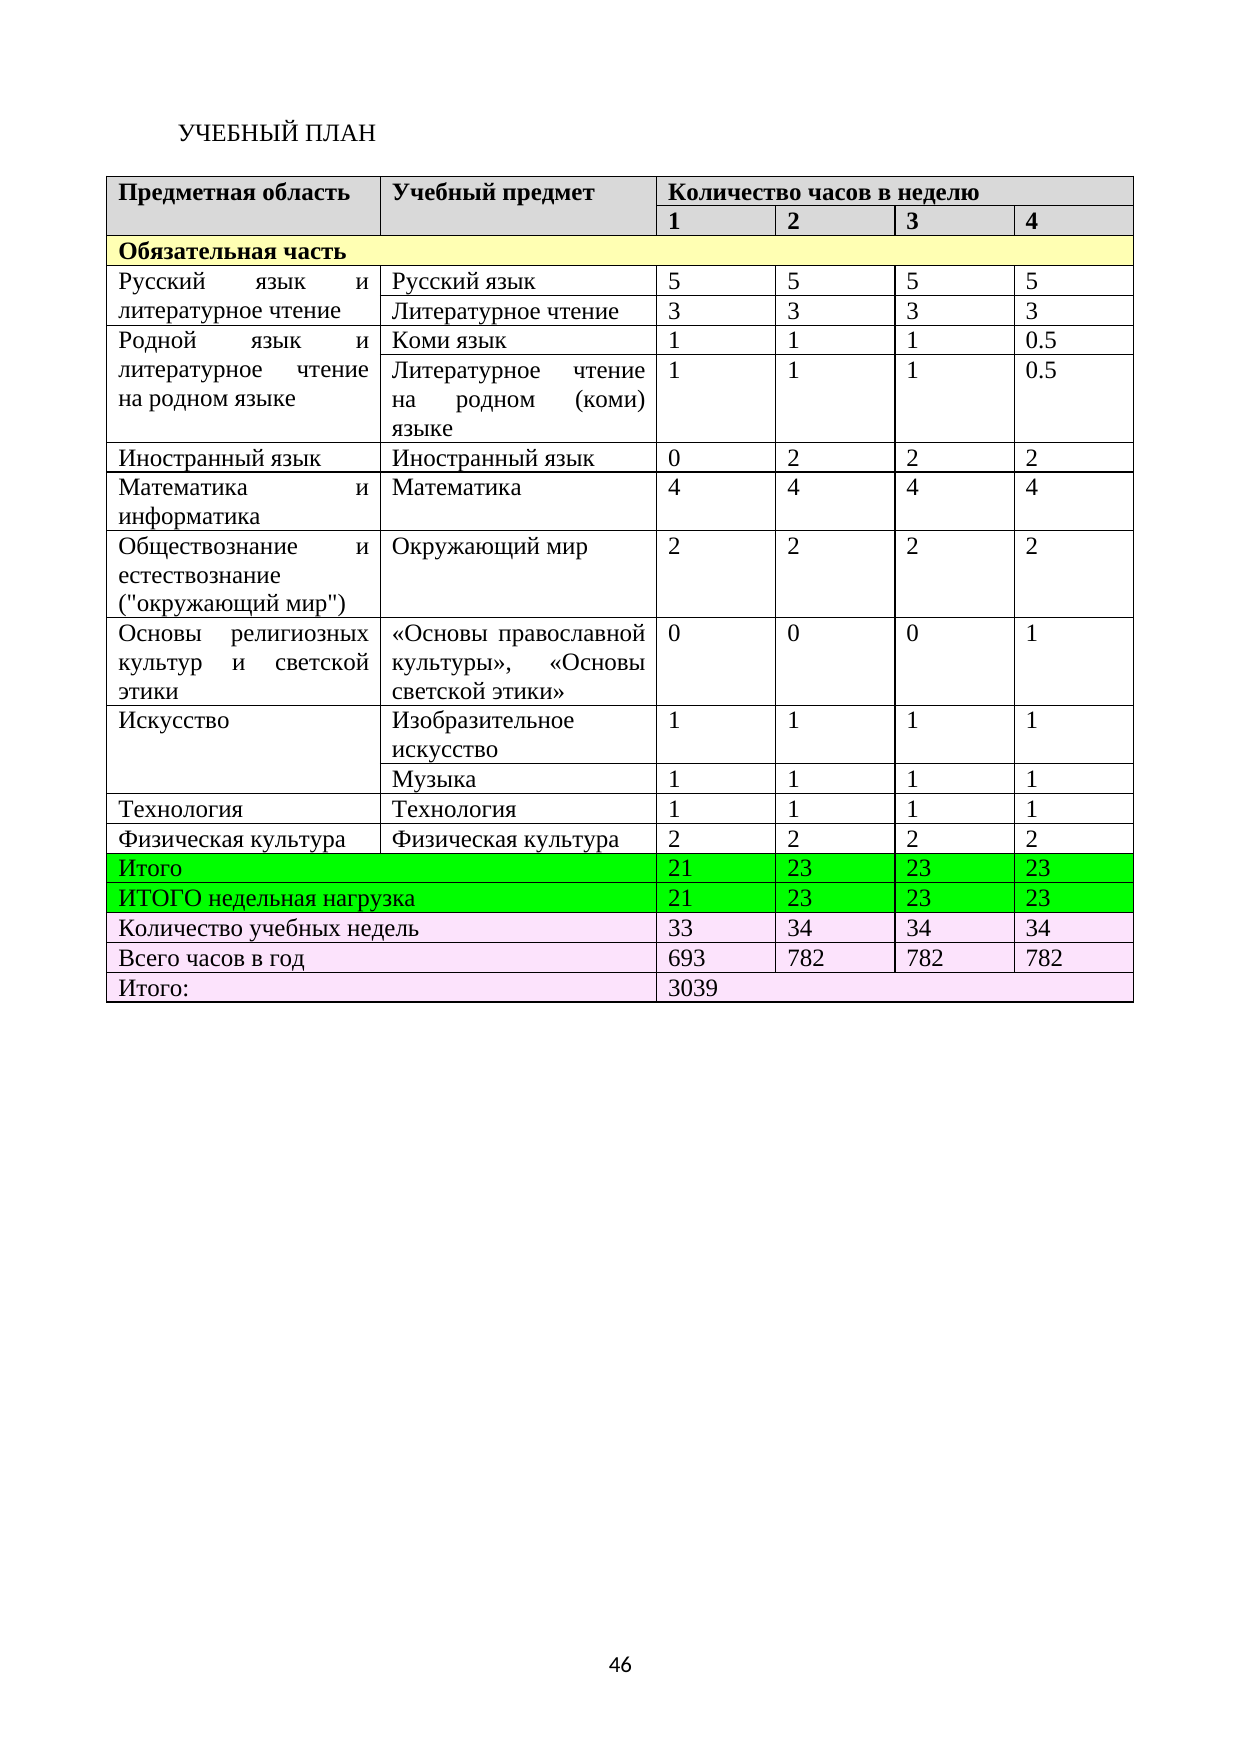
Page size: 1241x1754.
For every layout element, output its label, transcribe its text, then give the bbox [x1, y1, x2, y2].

table_cell 1 [657, 706, 775, 763]
table_cell 0 [776, 618, 894, 704]
table_cell 0 [657, 618, 775, 704]
table_cell 4 [1015, 473, 1133, 530]
table_cell 2 [896, 443, 1014, 471]
table_cell «Основы православной культуры», «Основы светской этики» [381, 618, 656, 704]
table_cell Физическая культура [381, 824, 656, 852]
table_cell Окружающий мир [381, 531, 656, 617]
table_cell Литературное чтение [381, 296, 656, 324]
table_cell 4 [1015, 206, 1133, 235]
table_cell 4 [776, 473, 894, 530]
table_cell 34 [776, 913, 894, 942]
table_cell 23 [776, 883, 894, 912]
table_cell 3 [1015, 296, 1133, 324]
table_cell Русский язык и литературное чтение [107, 266, 380, 324]
table_cell 2 [1015, 824, 1133, 852]
table_cell Основы религиозных культур и светской этики [107, 618, 380, 704]
table_cell 23 [896, 854, 1014, 882]
table_cell 23 [1015, 883, 1133, 912]
table_cell Итого: [107, 973, 656, 1001]
table_cell Иностранный язык [381, 443, 656, 471]
table_cell Математика [381, 473, 656, 530]
table_cell Литературное чтение на родном (коми) языке [381, 355, 656, 442]
table_cell 2 [657, 531, 775, 617]
table_cell Технология [107, 794, 380, 823]
table_cell 1 [896, 706, 1014, 763]
table_cell 0 [896, 618, 1014, 704]
table_cell 3 [657, 296, 775, 324]
table_cell Иностранный язык [107, 443, 380, 471]
table_cell 1 [896, 764, 1014, 793]
table_cell 693 [657, 943, 775, 972]
table_cell 1 [896, 794, 1014, 823]
table_cell 782 [776, 943, 894, 972]
table_cell 4 [657, 473, 775, 530]
table_cell 1 [896, 355, 1014, 442]
table_cell Искусство [107, 706, 380, 793]
table_cell 2 [776, 531, 894, 617]
table_cell 21 [657, 883, 775, 912]
table_cell 23 [1015, 854, 1133, 882]
table_cell 1 [657, 206, 775, 235]
table_cell Коми язык [381, 326, 656, 354]
table_cell 5 [776, 266, 894, 295]
table_cell 34 [1015, 913, 1133, 942]
table_cell 0.5 [1015, 326, 1133, 354]
table_cell 1 [657, 794, 775, 823]
table_cell 1 [776, 706, 894, 763]
table_header Предметная область [107, 177, 380, 235]
table_cell Обязательная часть [107, 236, 1133, 265]
table_cell 1 [1015, 618, 1133, 704]
table_cell Математика и информатика [107, 473, 380, 530]
table_cell 1 [657, 764, 775, 793]
table_cell 1 [1015, 706, 1133, 763]
table_cell 1 [776, 326, 894, 354]
table_cell 3 [896, 206, 1014, 235]
table_cell 3 [776, 296, 894, 324]
table_cell 1 [657, 326, 775, 354]
table_cell Обществознание и естествознание ("окружающий мир") [107, 531, 380, 617]
table_cell Технология [381, 794, 656, 823]
table_cell 34 [896, 913, 1014, 942]
table_cell 1 [776, 764, 894, 793]
table_cell 5 [896, 266, 1014, 295]
table_cell 2 [896, 824, 1014, 852]
table_cell 1 [657, 355, 775, 442]
table_cell 23 [896, 883, 1014, 912]
table_cell 1 [1015, 794, 1133, 823]
table_cell 4 [896, 473, 1014, 530]
table_cell 2 [776, 206, 894, 235]
table_cell 21 [657, 854, 775, 882]
table_cell 1 [896, 326, 1014, 354]
table_cell Итого [107, 854, 656, 882]
table_cell 1 [776, 794, 894, 823]
table_cell ИТОГО недельная нагрузка [107, 883, 656, 912]
table_cell 2 [1015, 443, 1133, 471]
table_cell 2 [896, 531, 1014, 617]
table_cell 3039 [657, 973, 1133, 1001]
table_cell 0 [657, 443, 775, 471]
text УЧЕБНЫЙ ПЛАН [118, 118, 1122, 147]
table_cell Русский язык [381, 266, 656, 295]
table_cell 0.5 [1015, 355, 1133, 442]
table_cell Количество учебных недель [107, 913, 656, 942]
table_cell Родной язык и литературное чтение на родном языке [107, 326, 380, 442]
table_cell Музыка [381, 764, 656, 793]
table_cell Физическая культура [107, 824, 380, 852]
table_cell 33 [657, 913, 775, 942]
table_cell 2 [657, 824, 775, 852]
table_cell 23 [776, 854, 894, 882]
table_cell 782 [1015, 943, 1133, 972]
table_cell 2 [776, 443, 894, 471]
table_cell 782 [896, 943, 1014, 972]
table_cell 5 [1015, 266, 1133, 295]
table_header Учебный предмет [381, 177, 656, 235]
table_cell 1 [1015, 764, 1133, 793]
table_cell 5 [657, 266, 775, 295]
table_cell Изобразительное искусство [381, 706, 656, 763]
table_cell 2 [1015, 531, 1133, 617]
table_cell 3 [896, 296, 1014, 324]
table_header Количество часов в неделю [657, 177, 1133, 205]
table_cell 2 [776, 824, 894, 852]
table_cell 1 [776, 355, 894, 442]
table_cell Всего часов в год [107, 943, 656, 972]
